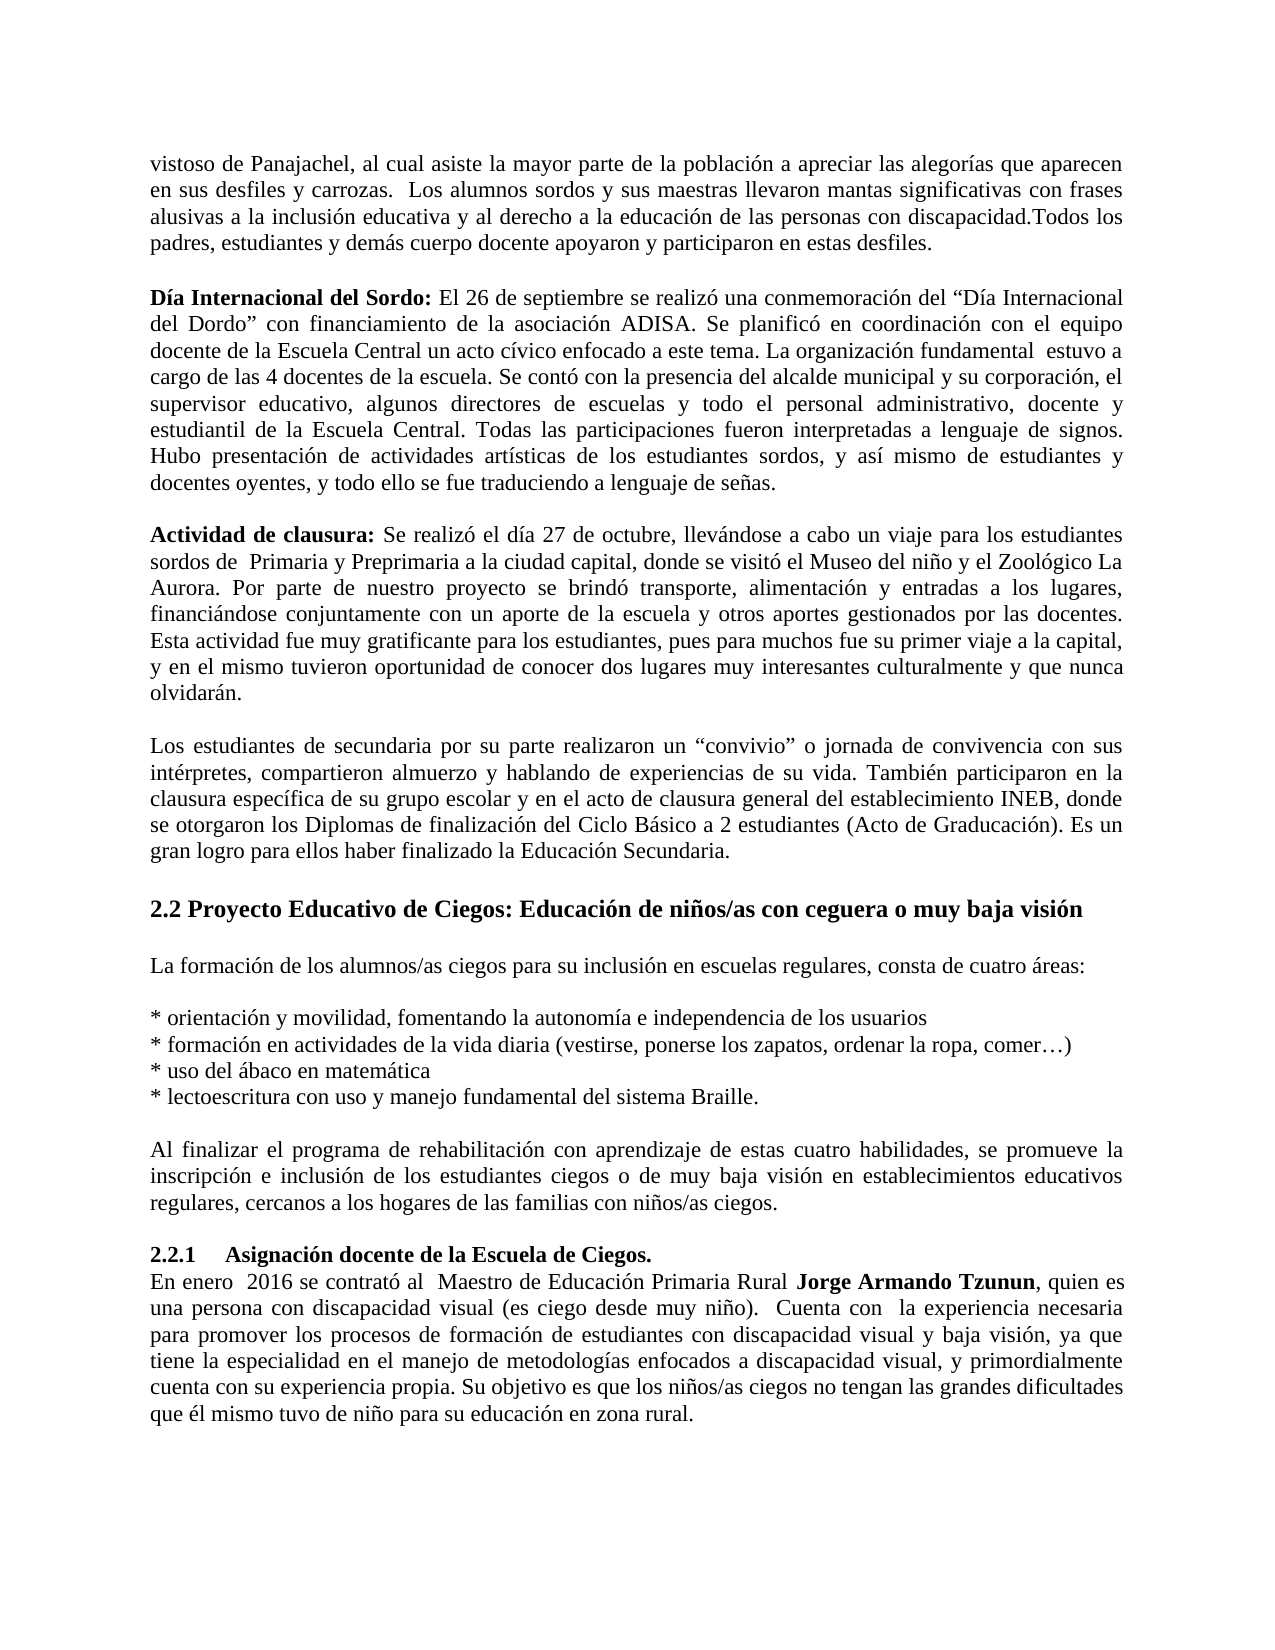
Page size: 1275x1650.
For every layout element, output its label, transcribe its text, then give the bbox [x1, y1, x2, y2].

text En enero 2016 se contrató al Maestro de Educación Primaria Rural Jorge Armando Tzunun, quien es una persona con discapacidad visual (es ciego desde muy niño). Cuenta con la experiencia necesaria para promover los procesos de formación de estudiantes con discapacidad visual y baja visión, ya que tiene la especialidad en el manejo de metodologías enfocados a discapacidad visual, y primordialmente cuenta con su experiencia propia. Su objetivo es que los niños/as ciegos no tengan las grandes dificultades que él mismo tuvo de niño para su educación en zona rural. [150, 1268, 1125, 1426]
text Actividad de clausura: Se realizó el día 27 de octubre, llevándose a cabo un viaje para los estudiantes sordos de Primaria y Preprimaria a la ciudad capital, donde se visitó el Museo del niño y el Zoológico La Aurora. Por parte de nuestro proyecto se brindó transporte, alimentación y entradas a los lugares, financiándose conjuntamente con un aporte de la escuela y otros aportes gestionados por las docentes. Esta actividad fue muy gratificante para los estudiantes, pues para muchos fue su primer viaje a la capital, y en el mismo tuvieron oportunidad de conocer dos lugares muy interesantes culturalmente y que nunca olvidarán. [150, 521, 1125, 706]
list Asignación docente de la Escuela de Ciegos. [150, 1242, 1125, 1268]
text * formación en actividades de la vida diaria (vestirse, ponerse los zapatos, ordenar la ropa, comer…) [150, 1031, 1125, 1057]
text * uso del ábaco en matemática [150, 1057, 1125, 1083]
text Día Internacional del Sordo: El 26 de septiembre se realizó una conmemoración del “Día Internacional del Dordo” con financiamiento de la asociación ADISA. Se planificó en coordinación con el equipo docente de la Escuela Central un acto cívico enfocado a este tema. La organización fundamental estuvo a cargo de las 4 docentes de la escuela. Se contó con la presencia del alcalde municipal y su corporación, el supervisor educativo, algunos directores de escuelas y todo el personal administrativo, docente y estudiantil de la Escuela Central. Todas las participaciones fueron interpretadas a lenguaje de signos. Hubo presentación de actividades artísticas de los estudiantes sordos, y así mismo de estudiantes y docentes oyentes, y todo ello se fue traduciendo a lenguaje de señas. [150, 284, 1125, 495]
list Proyecto Educativo de Ciegos: Educación de niños/as con ceguera o muy baja visión [150, 894, 1125, 923]
text Los estudiantes de secundaria por su parte realizaron un “convivio” o jornada de convivencia con sus intérpretes, compartieron almuerzo y hablando de experiencias de su vida. También participaron en la clausura específica de su grupo escolar y en el acto de clausura general del establecimiento INEB, donde se otorgaron los Diplomas de finalización del Ciclo Básico a 2 estudiantes (Acto de Graducación). Es un gran logro para ellos haber finalizado la Educación Secundaria. [150, 732, 1125, 864]
text * lectoescritura con uso y manejo fundamental del sistema Braille. [150, 1083, 1125, 1110]
text La formación de los alumnos/as ciegos para su inclusión en escuelas regulares, consta de cuatro áreas: [150, 952, 1125, 978]
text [150, 150, 1125, 255]
text * orientación y movilidad, fomentando la autonomía e independencia de los usuarios [150, 1004, 1125, 1031]
text Al finalizar el programa de rehabilitación con aprendizaje de estas cuatro habilidades, se promueve la inscripción e inclusión de los estudiantes ciegos o de muy baja visión en establecimientos educativos regulares, cercanos a los hogares de las familias con niños/as ciegos. [150, 1136, 1125, 1215]
